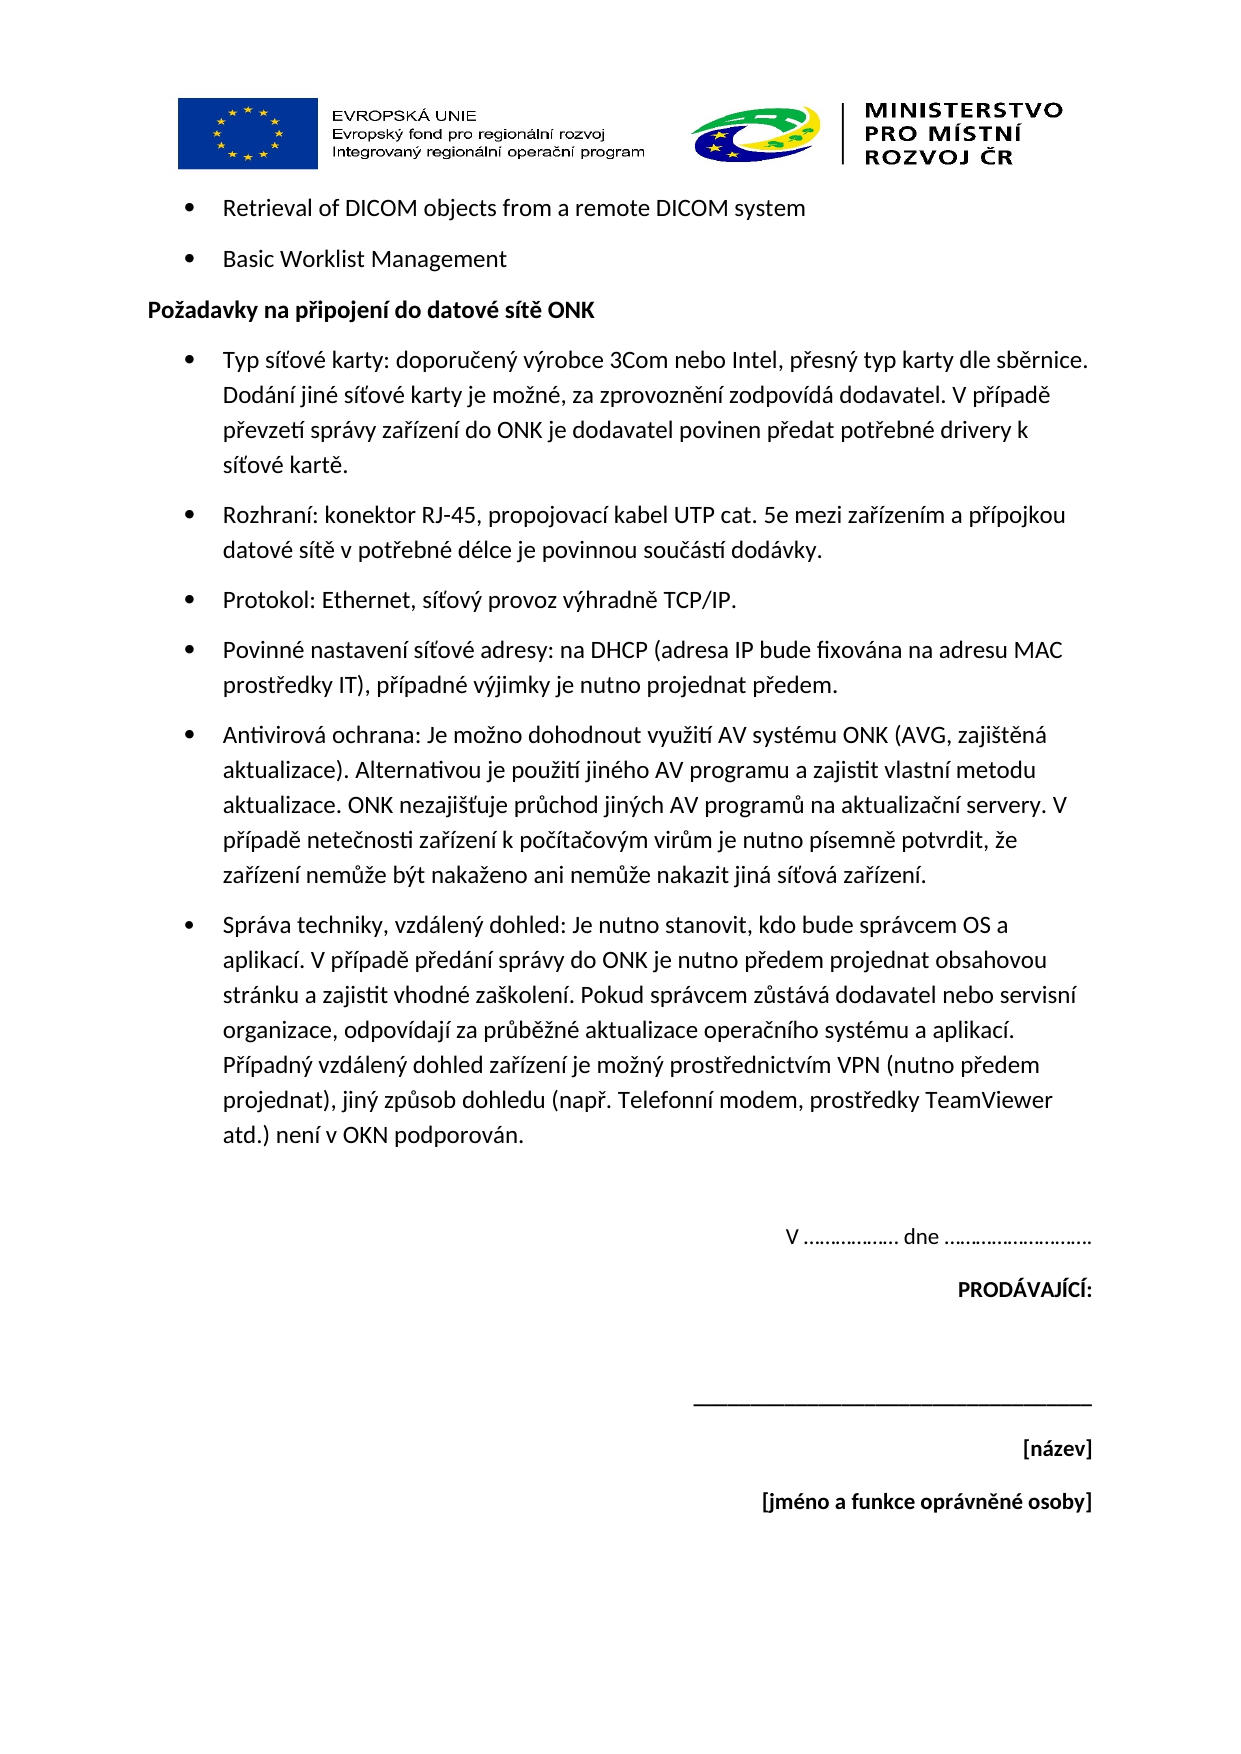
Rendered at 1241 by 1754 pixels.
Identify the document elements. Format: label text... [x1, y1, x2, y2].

list Rozhraní: konektor RJ-45, propojovací kabel UTP cat. 5e mezi zařízením a přípojkou datové sítě v potřebné délce je povinnou součástí dodávky. [185, 499, 1092, 565]
list Protokol: Ethernet, síťový provoz výhradně TCP/IP. [185, 584, 1092, 615]
text PRODÁVAJÍCÍ: [148, 1275, 1092, 1303]
text [jméno a funkce oprávněné osoby] [148, 1487, 1092, 1515]
list Správa techniky, vzdálený dohled: Je nutno stanovit, kdo bude správcem OS a aplikací. V případě předání správy do ONK je nutno předem projednat obsahovou stránku a zajistit vhodné zaškolení. Pokud správcem zůstává dodavatel nebo servisní organizace, odpovídají za průběžné aktualizace operačního systému a aplikací. Případný vzdálený dohled zařízení je možný prostřednictvím VPN (nutno předem projednat), jiný způsob dohledu (např. Telefonní modem, prostředky TeamViewer atd.) není v OKN podporován. [185, 909, 1092, 1149]
text [název] [148, 1434, 1092, 1462]
list Basic Worklist Management [185, 243, 1092, 274]
text V ……………… dne ………………………. [148, 1222, 1092, 1250]
list Typ síťové karty: doporučený výrobce 3Com nebo Intel, přesný typ karty dle sběrnice. Dodání jiné síťové karty je možné, za zprovoznění zodpovídá dodavatel. V případě převzetí správy zařízení do ONK je dodavatel povinen předat potřebné drivery k síťové kartě. [185, 344, 1092, 480]
list Povinné nastavení síťové adresy: na DHCP (adresa IP bude fixována na adresu MAC prostředky IT), případné výjimky je nutno projednat předem. [185, 634, 1092, 700]
text ___________________________________ [148, 1381, 1092, 1409]
list Retrieval of DICOM objects from a remote DICOM system [185, 193, 1092, 223]
picture [147, 73, 1093, 193]
list Antivirová ochrana: Je možno dohodnout využití AV systému ONK (AVG, zajištěná aktualizace). Alternativou je použití jiného AV programu a zajistit vlastní metodu aktualizace. ONK nezajišťuje průchod jiných AV programů na aktualizační servery. V případě netečnosti zařízení k počítačovým virům je nutno písemně potvrdit, že zařízení nemůže být nakaženo ani nemůže nakazit jiná síťová zařízení. [185, 719, 1092, 890]
text Požadavky na připojení do datové sítě ONK [148, 295, 1092, 325]
